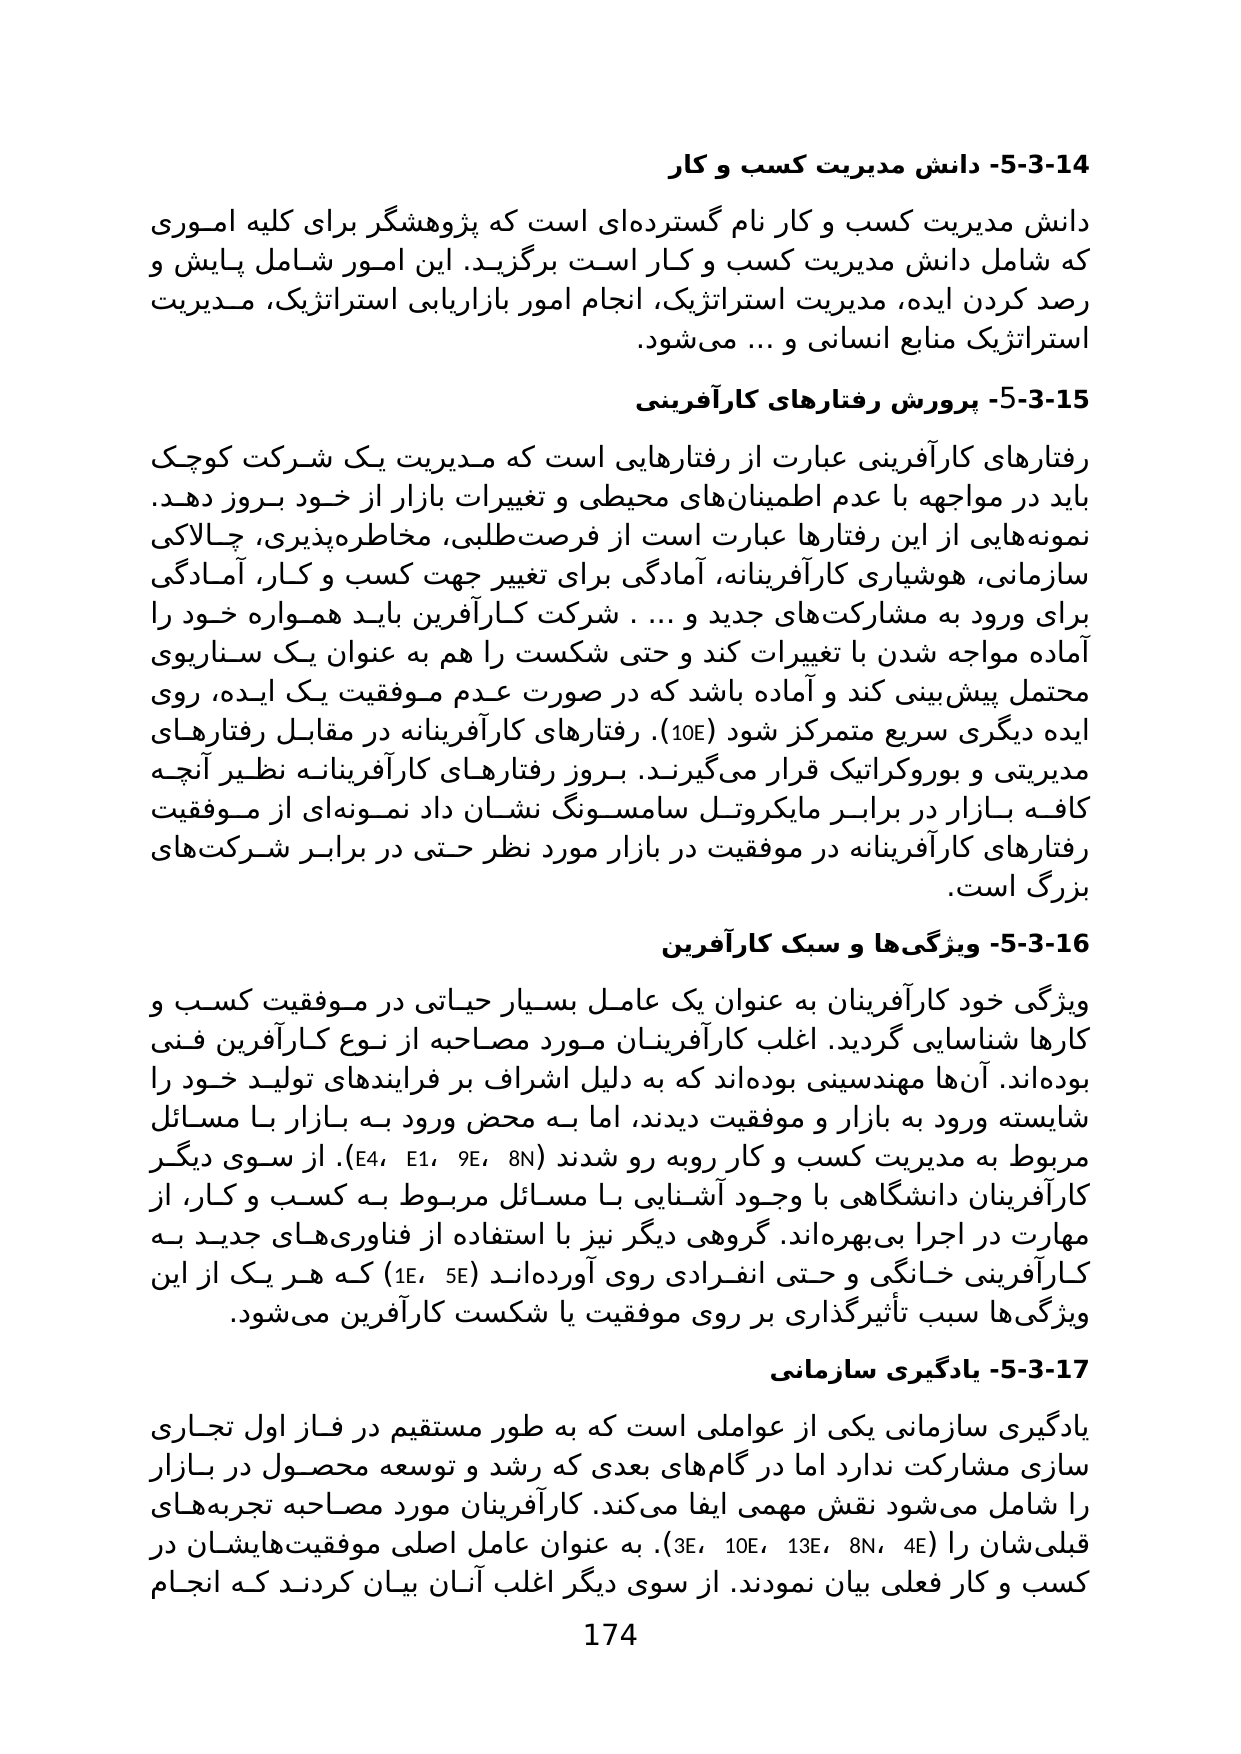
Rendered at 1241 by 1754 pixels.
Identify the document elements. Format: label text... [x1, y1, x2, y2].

text ویژگی خود کارآفرینان به عنوان یک عامل بسیار حیاتی در موفقیت کسب و کارها شناسایی گردید. اغلب کارآفرینان مورد مصاحبه از نوع کارآفرین فنی بوده‌اند. آن‌ها مهندسینی بوده‌اند که به دلیل اشراف بر فرایندهای تولید خود را شایسته ورود به بازار و موفقیت دیدند، اما به محض ورود به بازار با مسائل مربوط به مدیریت کسب و کار روبه رو شدند (E4، E1، 9E، 8N). از سوی دیگر کارآفرینان دانشگاهی با وجود آشنایی با مسائل مربوط به کسب و کار، از مهارت در اجرا بی‌بهره‌اند. گروهی دیگر نیز با استفاده از فناوری‌های جدید به کارآفرینی خانگی و حتی انفرادی روی آورده‌اند (1E، 5E) که هر یک از این ویژگی‌ها سبب تأثیرگذاری بر روی موفقیت یا شکست کارآفرین می‌شود. [150, 983, 1090, 1329]
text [150, 1409, 1090, 1599]
subtitle 5-3-16- ویژگی‌ها و سبک کارآفرین [150, 929, 1090, 958]
text 5-3-15- پرورش رفتارهای کارآفرینی [150, 381, 1090, 415]
text دانش مدیریت کسب و کار نام گسترده‌ای است که پژوهشگر برای کلیه اموری که شامل دانش مدیریت کسب و کار است برگزید. این امور شامل پایش و رصد کردن ایده‌، مدیریت استراتژیک، انجام امور بازاریابی استراتژیک، مدیریت استراتژیک منابع انسانی و ... می‌شود. [150, 204, 1090, 355]
subtitle 5-3-14- دانش مدیریت کسب و کار [150, 150, 1090, 179]
subtitle 5-3-17- یادگیری سازمانی [150, 1355, 1090, 1384]
text رفتارهای کارآفرینی عبارت از رفتارهایی است که مدیریت یک شرکت کوچک باید در مواجهه با عدم اطمینان‌های محیطی و تغییرات بازار از خود بروز دهد. نمونه‌هایی از این رفتارها عبارت است از فرصت‌طلبی، مخاطره‌پذیری، چالاکی سازمانی، هوشیاری کارآفرینانه، آمادگی برای تغییر جهت کسب و کار، آمادگی برای ورود به مشارکت‌های جدید و ... . شرکت کارآفرین باید همواره خود را آماده مواجه شدن با تغییرات کند و حتی شکست را هم به عنوان یک سناریوی محتمل پیش‌بینی کند و آماده باشد که در صورت عدم موفقیت یک ایده، روی ایده دیگری سریع متمرکز شود (10E). رفتارهای کارآفرینانه در مقابل رفتارهای مدیریتی و بوروکراتیک قرار می‌گیرند. بروز رفتارهای کارآفرینانه نظیر آنچه کافه بازار در برابر مایکروتل سامسونگ نشان داد نمونه‌ای از موفقیت رفتارهای کارآفرینانه در موفقیت در بازار مورد نظر حتی در برابر شرکت‌های بزرگ است. [150, 441, 1090, 903]
